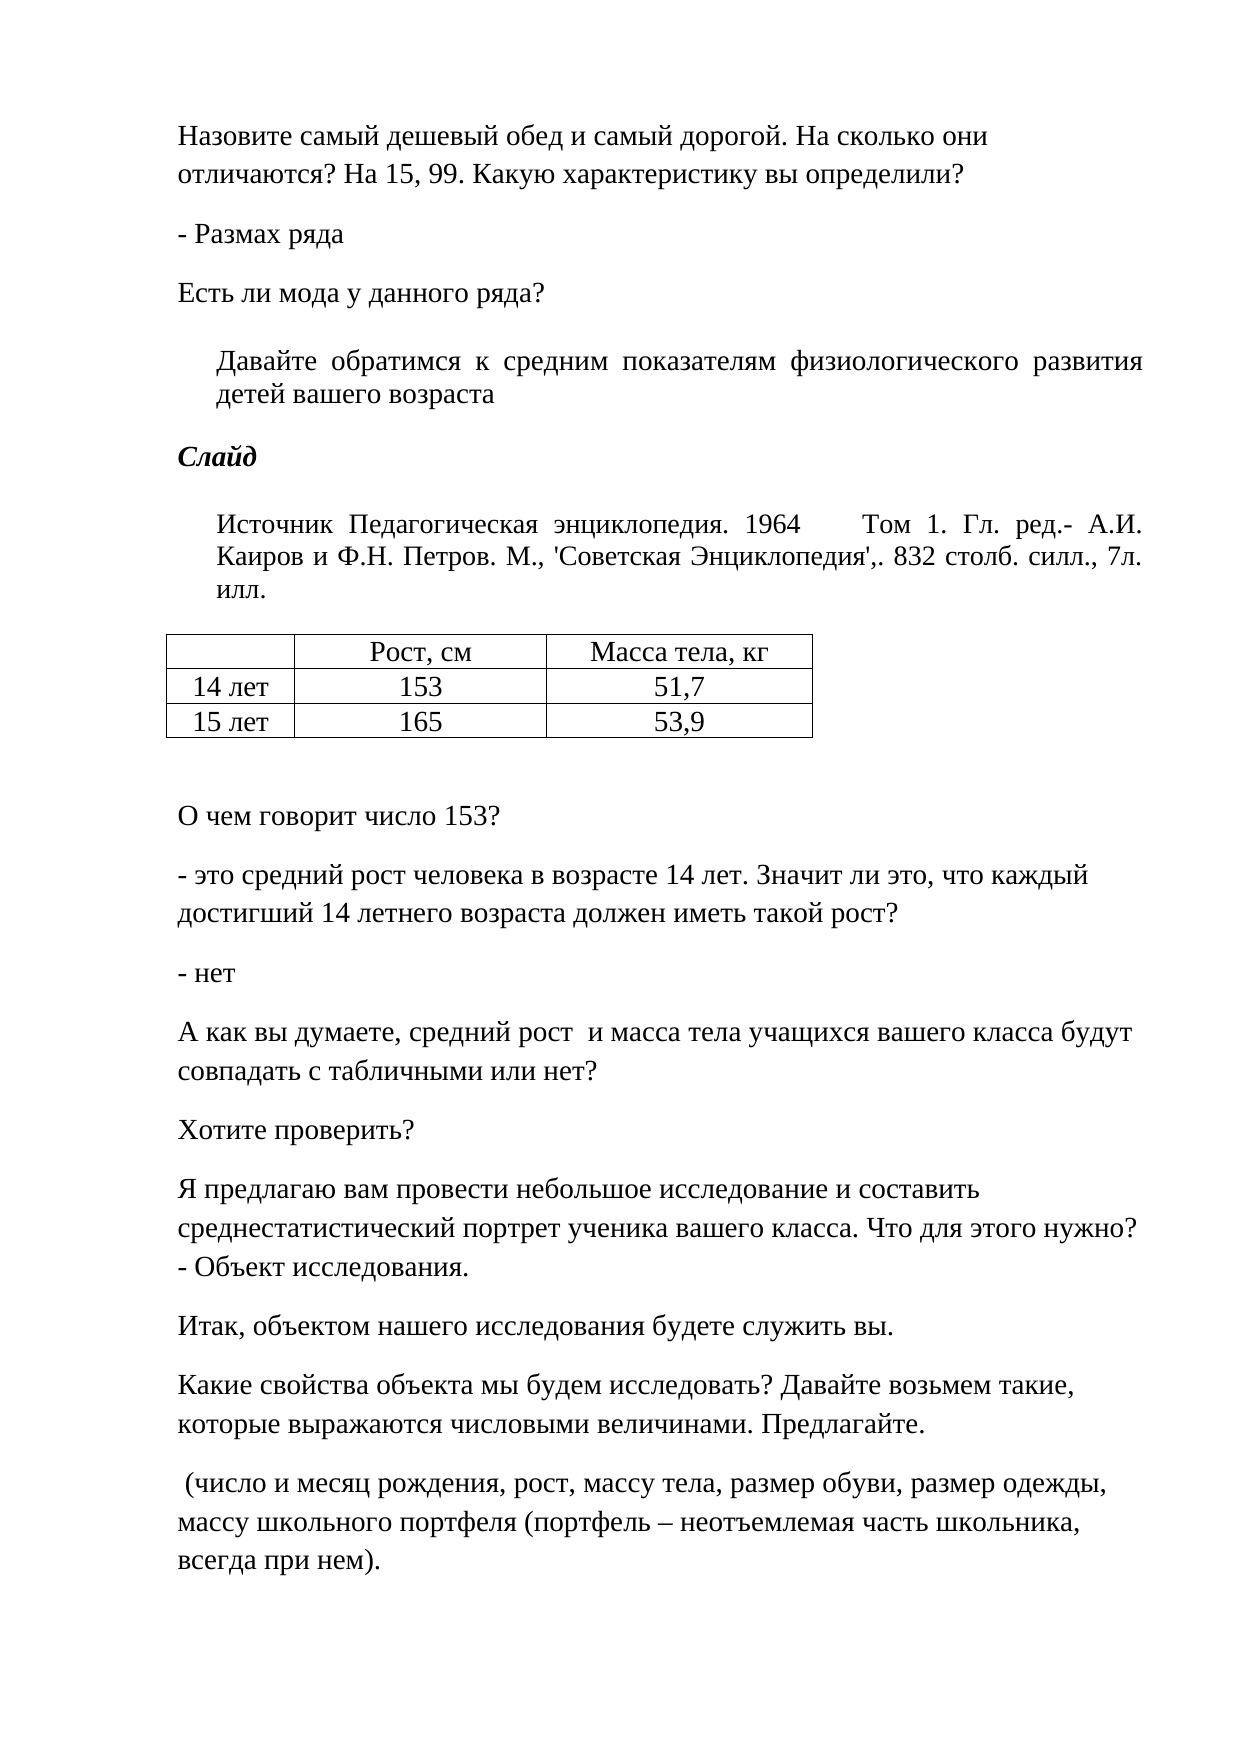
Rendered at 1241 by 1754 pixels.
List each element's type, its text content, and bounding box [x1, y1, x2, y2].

table_header Масса тела, кг [547, 635, 812, 668]
table_header [167, 635, 294, 668]
text О чем говорит число 153? [177, 798, 1152, 831]
text Хотите проверить? [177, 1112, 1152, 1146]
text Какие свойства объекта мы будем исследовать? Давайте возьмем такие, которые выражаются числовыми величинами. Предлагайте. [177, 1367, 1152, 1439]
text Я предлагаю вам провести небольшое исследование и составить среднестатистический портрет ученика вашего класса. Что для этого нужно? - Объект исследования. [177, 1172, 1152, 1282]
text Слайд [177, 439, 1152, 473]
text Источник Педагогическая энциклопедия. 1964 Том 1. Гл. ред.- А.И. Каиров и Ф.Н. Петров. М., 'Советская Энциклопедия',. 832 столб. силл., 7л. илл. [216, 507, 1144, 604]
text - Размах ряда [177, 216, 1152, 249]
table_cell 165 [295, 704, 546, 737]
text - нет [177, 955, 1152, 988]
table_header Рост, см [295, 635, 546, 668]
table_cell 14 лет [167, 669, 294, 703]
text Назовите самый дешевый обед и самый дорогой. На сколько они отличаются? На 15, 99. Какую характеристику вы определили? [177, 118, 1152, 190]
table_cell 15 лет [167, 704, 294, 737]
table_cell 51,7 [547, 669, 812, 703]
table_cell 53,9 [547, 704, 812, 737]
text Итак, объектом нашего исследования будете служить вы. [177, 1308, 1152, 1342]
text Есть ли мода у данного ряда? [177, 275, 1152, 309]
text (число и месяц рождения, рост, массу тела, размер обуви, размер одежды, массу школьного портфеля (портфель – неотъемлемая часть школьника, всегда при нем). [177, 1465, 1152, 1576]
text А как вы думаете, средний рост и масса тела учащихся вашего класса будут совпадать с табличными или нет? [177, 1014, 1152, 1086]
table_cell 153 [295, 669, 546, 703]
text Давайте обратимся к средним показателям физиологического развития детей вашего возраста [216, 343, 1144, 410]
text - это средний рост человека в возрасте 14 лет. Значит ли это, что каждый достигший 14 летнего возраста должен иметь такой рост? [177, 857, 1152, 929]
